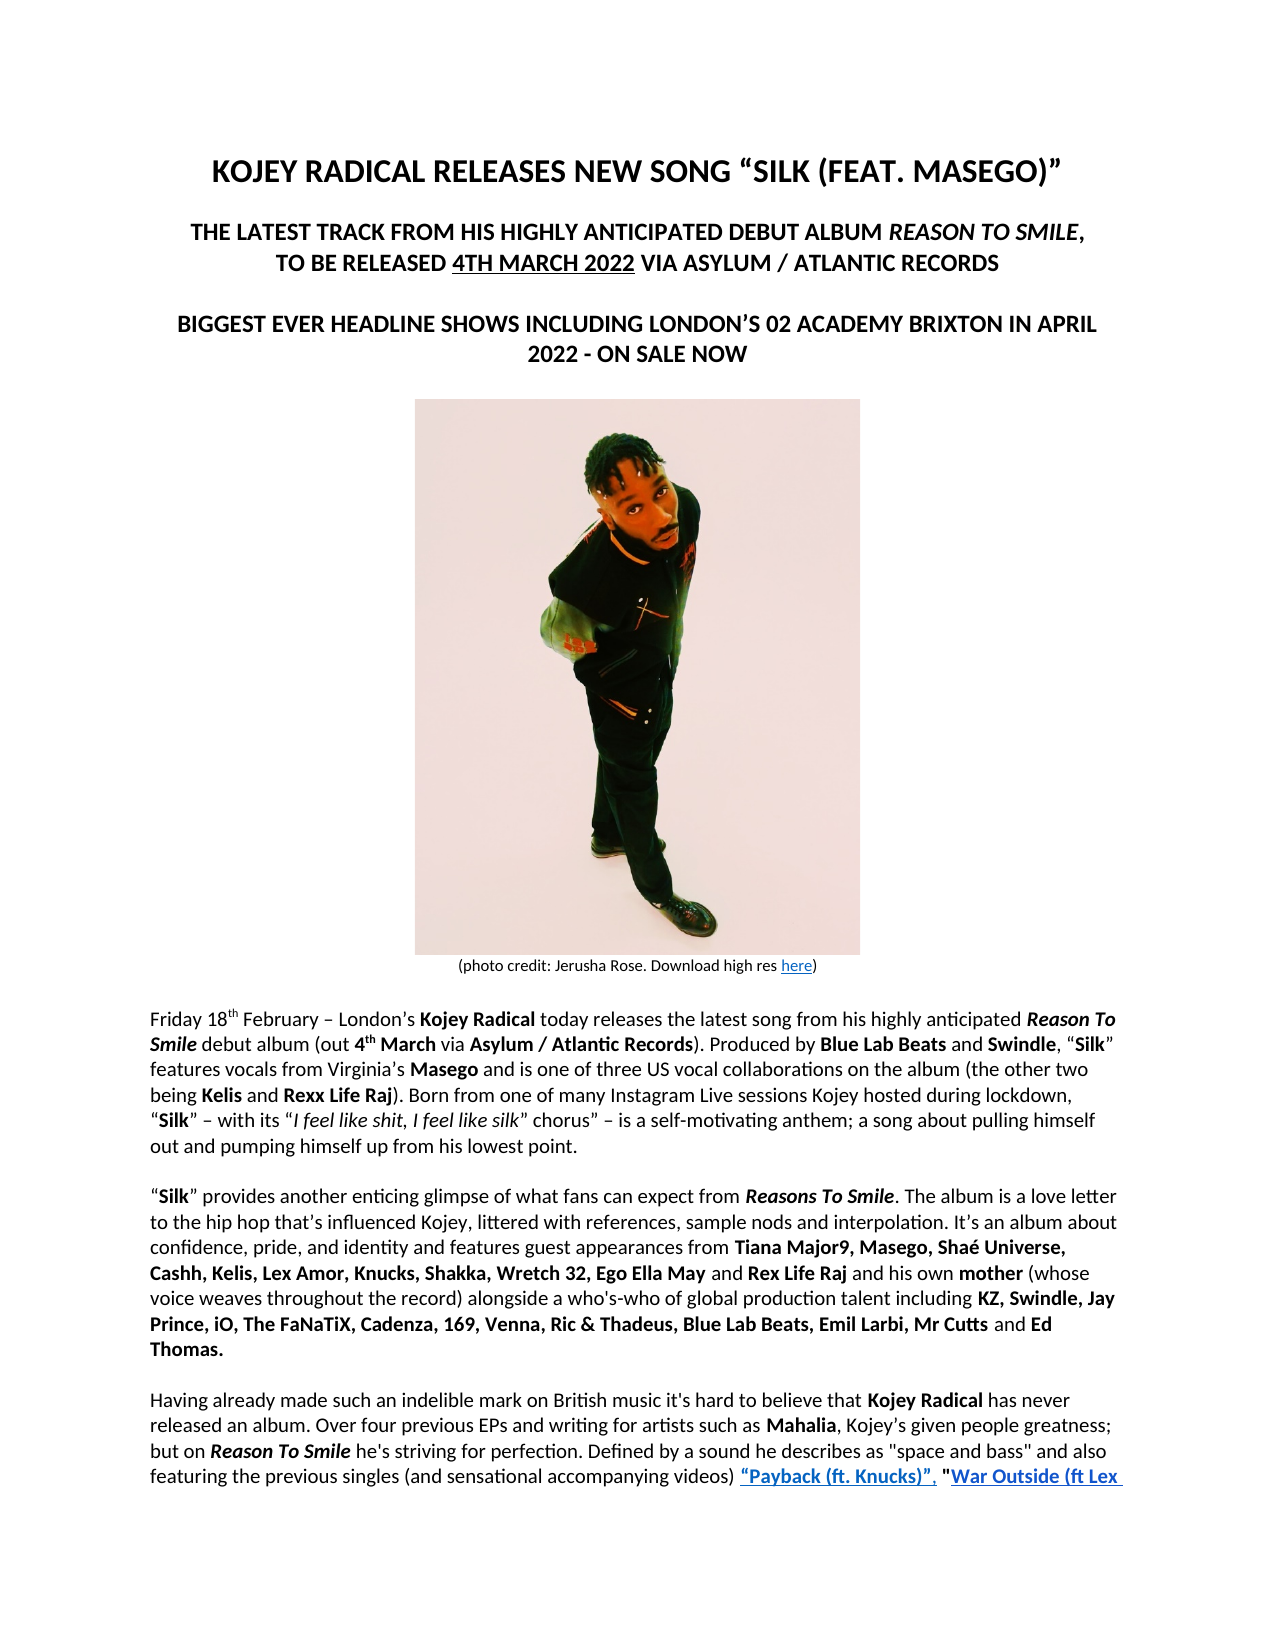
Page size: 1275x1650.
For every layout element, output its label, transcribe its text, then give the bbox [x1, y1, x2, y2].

text KOJEY RADICAL RELEASES NEW SONG “SILK (FEAT. MASEGO)” [150, 150, 1125, 191]
text BIGGEST EVER HEADLINE SHOWS INCLUDING LONDON’S 02 ACADEMY BRIXTON IN APRIL 2022 - ON SALE NOW [150, 308, 1125, 369]
picture [414, 399, 861, 955]
text Friday 18th February – London’s Kojey Radical today releases the latest song from his highly anticipated Reason To Smile debut album (out 4th March via Asylum / Atlantic Records). Produced by Blue Lab Beats and Swindle, “Silk” features vocals from Virginia’s Masego and is one of three US vocal collaborations on the album (the other two being Kelis and Rexx Life Raj). Born from one of many Instagram Live sessions Kojey hosted during lockdown, “Silk” – with its “I feel like shit, I feel like silk” chorus” – is a self-motivating anthem; a song about pulling himself out and pumping himself up from his lowest point. [150, 1006, 1125, 1158]
text (photo credit: Jerusha Rose. Download high res here) [150, 955, 1125, 975]
text TO BE RELEASED 4TH MARCH 2022 VIA ASYLUM / ATLANTIC RECORDS [150, 247, 1125, 277]
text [150, 1387, 1125, 1489]
text “Silk” provides another enticing glimpse of what fans can expect from Reasons To Smile. The album is a love letter to the hip hop that’s influenced Kojey, littered with references, sample nods and interpolation. It’s an album about confidence, pride, and identity and features guest appearances from Tiana Major9, Masego, Shaé Universe, Cashh, Kelis, Lex Amor, Knucks, Shakka, Wretch 32, Ego Ella May and Rex Life Raj and his own mother (whose voice weaves throughout the record) alongside a who's-who of global production talent including KZ, Swindle, Jay Prince, iO, The FaNaTiX, Cadenza, 169, Venna, Ric & Thadeus, Blue Lab Beats, Emil Larbi, Mr Cutts and Ed Thomas. [150, 1184, 1125, 1362]
text THE LATEST TRACK FROM HIS HIGHLY ANTICIPATED DEBUT ALBUM REASON TO SMILE, [150, 216, 1125, 247]
